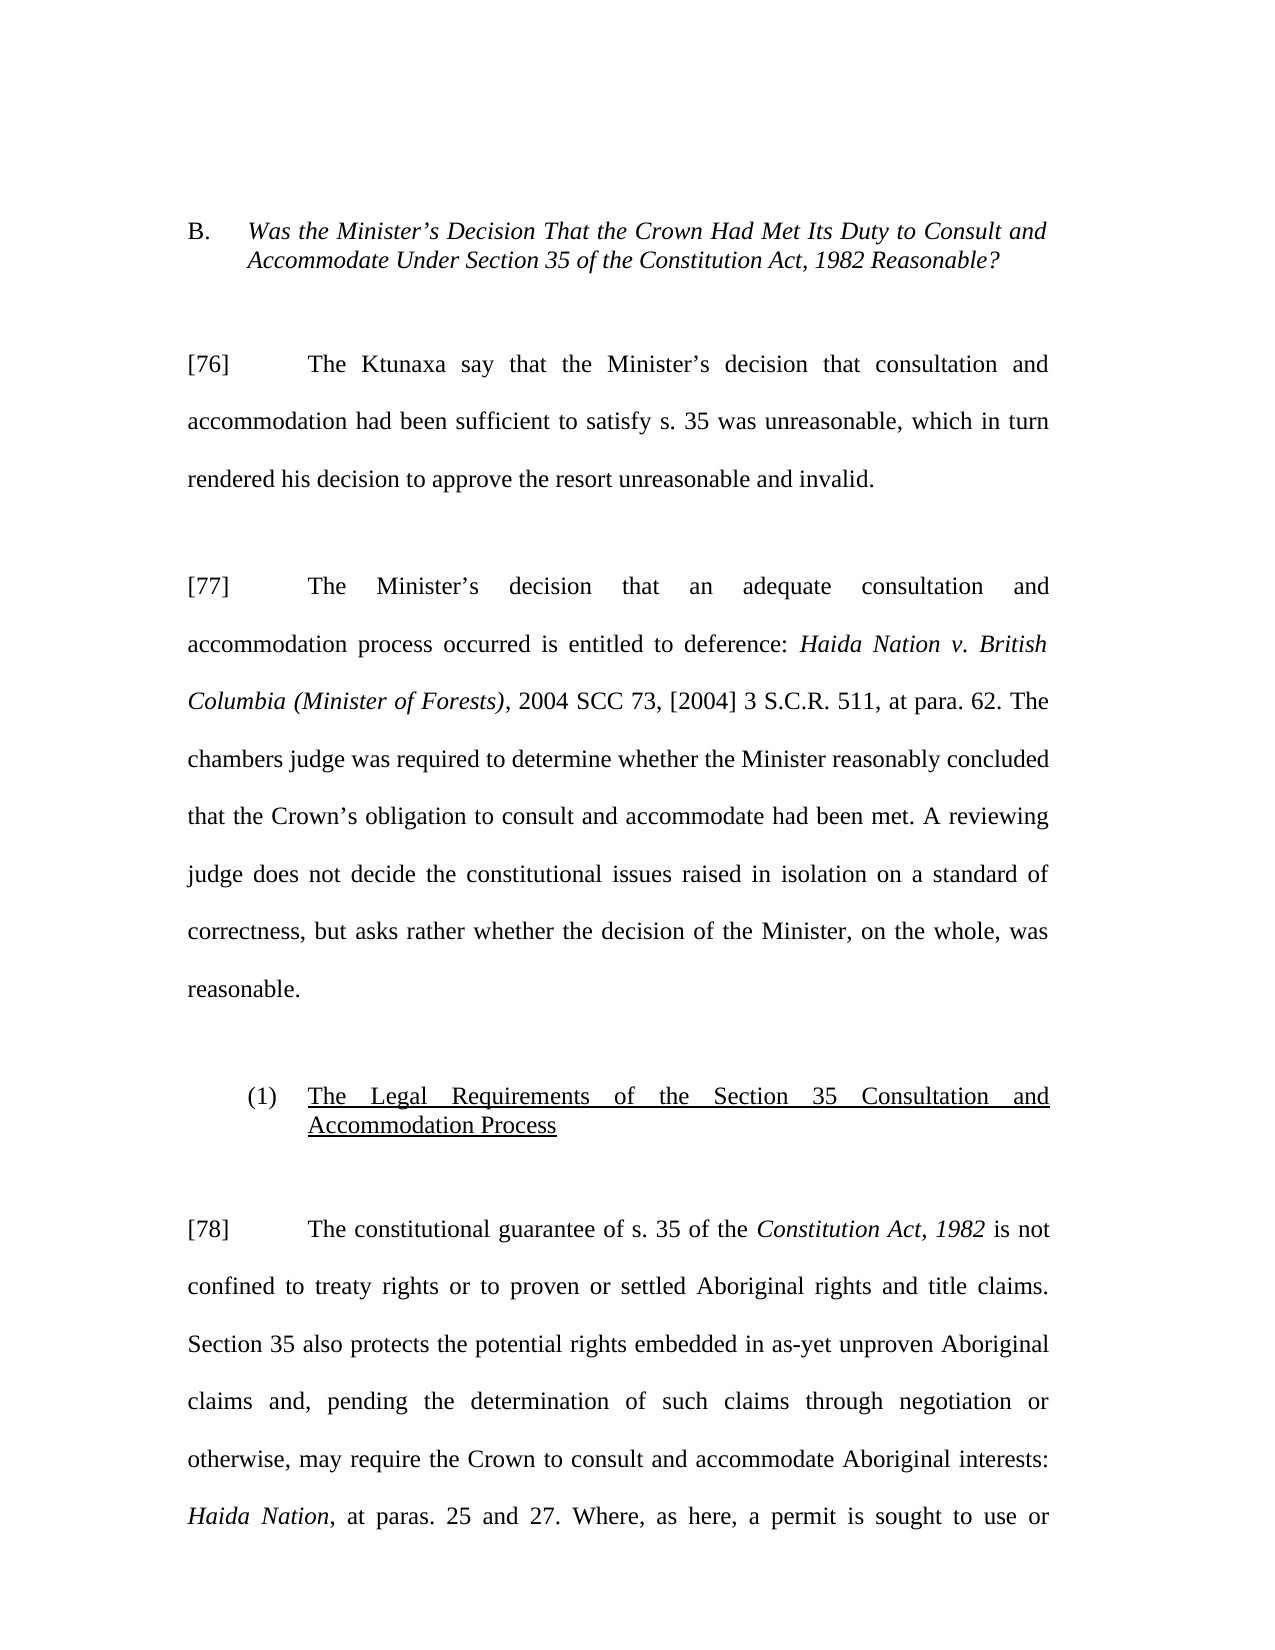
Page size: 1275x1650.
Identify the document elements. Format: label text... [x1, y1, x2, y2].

title Was the Minister’s Decision That the Crown Had Met Its Duty to Consult and Accommodate Under Section 35 of the Constitution Act, 1982 Reasonable? [187, 216, 1050, 274]
text The Ktunaxa say that the Minister’s decision that consultation and accommodation had been sufficient to satisfy s. 35 was unreasonable, which in turn rendered his decision to approve the resort unreasonable and invalid. [187, 349, 1050, 493]
title The Legal Requirements of the Section 35 Consultation and Accommodation Process [247, 1081, 1050, 1139]
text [187, 1214, 1050, 1530]
text The Minister’s decision that an adequate consultation and accommodation process occurred is entitled to deference: Haida Nation v. British Columbia (Minister of Forests), 2004 SCC 73, [2004] 3 S.C.R. 511, at para. 62. The chambers judge was required to determine whether the Minister reasonably concluded that the Crown’s obligation to consult and accommodate had been met. A reviewing judge does not decide the constitutional issues raised in isolation on a standard of correctness, but asks rather whether the decision of the Minister, on the whole, was reasonable. [187, 571, 1050, 1003]
